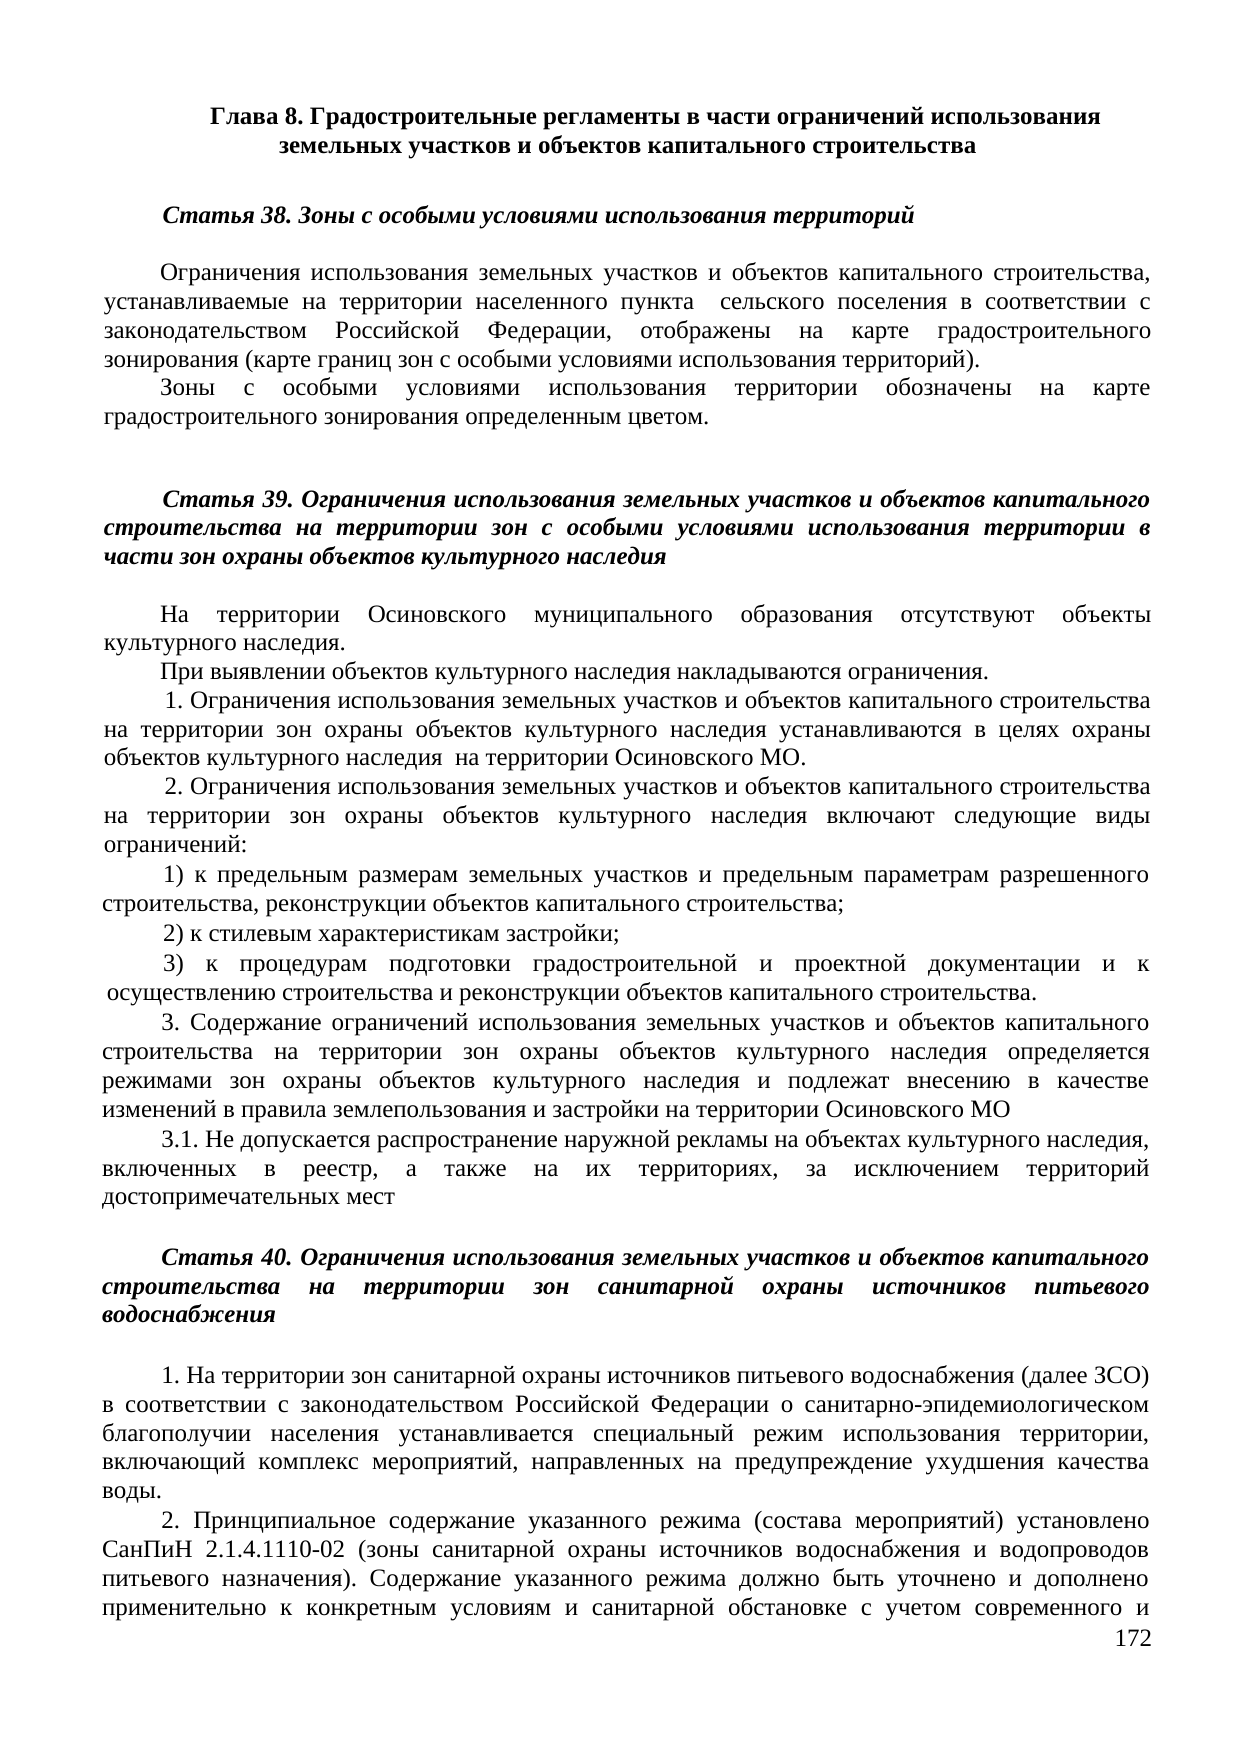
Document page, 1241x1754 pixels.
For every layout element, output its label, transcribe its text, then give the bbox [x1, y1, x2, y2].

text Статья 38. Зоны с особыми условиями использования территорий [103, 200, 1152, 229]
text 3) к процедурам подготовки градостроительной и проектной документации и к осуществлению строительства и реконструкции объектов капитального строительства. [107, 948, 1150, 1006]
text 1. На территории зон санитарной охраны источников питьевого водоснабжения (далее ЗСО) в соответствии с законодательством Российской Федерации о санитарно-эпидемиологическом благополучии населения устанавливается специальный режим использования территории, включающий комплекс мероприятий, направленных на предупреждение ухудшения качества воды. [102, 1360, 1150, 1504]
text 2) к стилевым характеристикам застройки; [103, 918, 1150, 947]
text При выявлении объектов культурного наследия накладываются ограничения. [103, 656, 1152, 685]
text 3.1. Не допускается распространение наружной рекламы на объектах культурного наследия, включенных в реестр, а также на их территориях, за исключением территорий достопримечательных мест [102, 1124, 1150, 1210]
text Статья 39. Ограничения использования земельных участков и объектов капитального строительства на территории зон с особыми условиями использования территории в части зон охраны объектов культурного наследия [103, 484, 1152, 570]
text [102, 1506, 1150, 1621]
text Статья 40. Ограничения использования земельных участков и объектов капитального строительства на территории зон санитарной охраны источников питьевого водоснабжения [102, 1242, 1150, 1328]
text На территории Осиновского муниципального образования отсутствуют объекты культурного наследия. [103, 599, 1152, 656]
text Зоны с особыми условиями использования территории обозначены на карте градостроительного зонирования определенным цветом. [103, 372, 1152, 430]
text Глава 8. Градостроительные регламенты в части ограничений использования земельных участков и объектов капитального строительства [103, 101, 1152, 159]
text 2. Ограничения использования земельных участков и объектов капитального строительства на территории зон охраны объектов культурного наследия включают следующие виды ограничений: [103, 771, 1152, 857]
text 1) к предельным размерам земельных участков и предельным параметрам разрешенного строительства, реконструкции объектов капитального строительства; [102, 859, 1150, 916]
text Ограничения использования земельных участков и объектов капитального строительства, устанавливаемые на территории населенного пункта сельского поселения в соответствии с законодательством Российской Федерации, отображены на карте градостроительного зонирования (карте границ зон с особыми условиями использования территорий). [103, 257, 1152, 372]
text 1. Ограничения использования земельных участков и объектов капитального строительства на территории зон охраны объектов культурного наследия устанавливаются в целях охраны объектов культурного наследия на территории Осиновского МО. [103, 685, 1152, 771]
text 3. Содержание ограничений использования земельных участков и объектов капитального строительства на территории зон охраны объектов культурного наследия определяется режимами зон охраны объектов культурного наследия и подлежат внесению в качестве изменений в правила землепользования и застройки на территории Осиновского МО [102, 1007, 1150, 1122]
